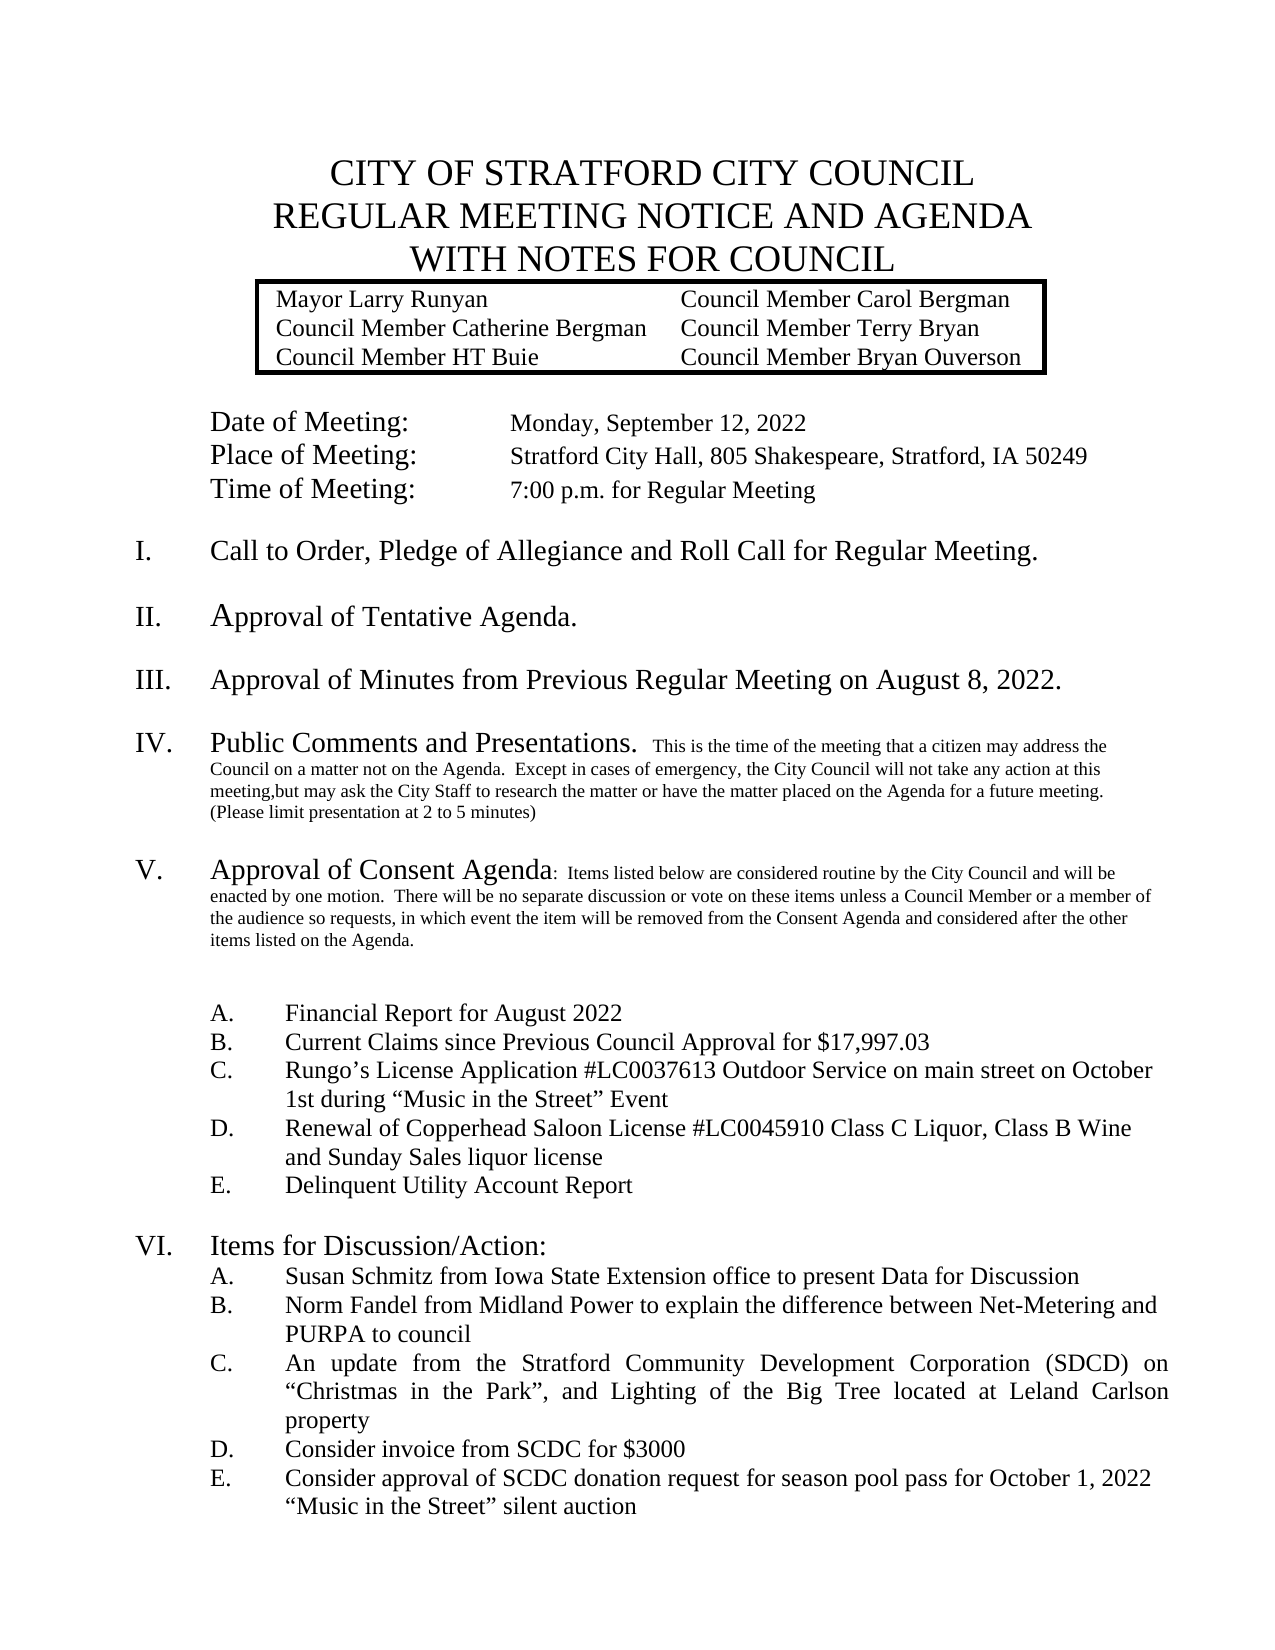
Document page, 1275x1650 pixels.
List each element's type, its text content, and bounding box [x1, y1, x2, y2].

text Date of Meeting: Monday, September 12, 2022 [210, 404, 1170, 437]
table_header Mayor Larry Runyan [259, 284, 669, 313]
list Consider approval of SCDC donation request for season pool pass for October 1, 2022 “Music in the Street” silent auction [210, 1463, 1170, 1520]
table_header Council Member Carol Bergman [669, 284, 1042, 313]
text WITH NOTES FOR COUNCIL [135, 236, 1170, 279]
text CITY OF STRATFORD CITY COUNCIL [135, 150, 1170, 193]
list An update from the Stratford Community Development Corporation (SDCD) on “Christmas in the Park”, and Lighting of the Big Tree located at Leland Carlson property [210, 1348, 1170, 1434]
list Financial Report for August 2022 [210, 998, 1170, 1027]
list Rungo’s License Application #LC0037613 Outdoor Service on main street on October 1st during “Music in the Street” Event [210, 1055, 1170, 1113]
text (Please limit presentation at 2 to 5 minutes) [135, 801, 1170, 823]
text V. Approval of Consent Agenda: Items listed below are considered routine by the City Council and will be enacted by one motion. There will be no separate discussion or vote on these items unless a Council Member or a member of the audience so requests, in which event the item will be removed from the Consent Agenda and considered after the other items listed on the Agenda. [135, 852, 1170, 950]
text II. Approval of Tentative Agenda. [135, 595, 1170, 634]
text Council on a matter not on the Agenda. Except in cases of emergency, the City Council will not take any action at this meeting,but may ask the City Staff to research the matter or have the matter placed on the Agenda for a future meeting. [135, 758, 1170, 801]
table_cell Council Member Terry Bryan [669, 313, 1042, 342]
text III. Approval of Minutes from Previous Regular Meeting on August 8, 2022. [135, 662, 1170, 696]
list Norm Fandel from Midland Power to explain the difference between Net-Metering and PURPA to council [210, 1290, 1170, 1348]
text Place of Meeting: Stratford City Hall, 805 Shakespeare, Stratford, IA 50249 [210, 437, 1170, 471]
table_cell Council Member Catherine Bergman [259, 313, 669, 342]
text I. Call to Order, Pledge of Allegiance and Roll Call for Regular Meeting. [135, 533, 1170, 567]
list Current Claims since Previous Council Approval for $17,997.03 [210, 1027, 1170, 1055]
table_cell Council Member Bryan Ouverson [669, 342, 1042, 370]
text REGULAR MEETING NOTICE AND AGENDA [135, 193, 1170, 236]
list Delinquent Utility Account Report [210, 1170, 1170, 1199]
list Renewal of Copperhead Saloon License #LC0045910 Class C Liquor, Class B Wine and Sunday Sales liquor license [210, 1113, 1170, 1170]
list Susan Schmitz from Iowa State Extension office to present Data for Discussion [210, 1261, 1170, 1290]
text Time of Meeting: 7:00 p.m. for Regular Meeting [210, 471, 1170, 504]
text IV. Public Comments and Presentations. This is the time of the meeting that a citizen may address the [135, 725, 1170, 758]
text VI. Items for Discussion/Action: [135, 1228, 1170, 1261]
list Consider invoice from SCDC for $3000 [210, 1434, 1170, 1463]
table_cell Council Member HT Buie [259, 342, 669, 370]
